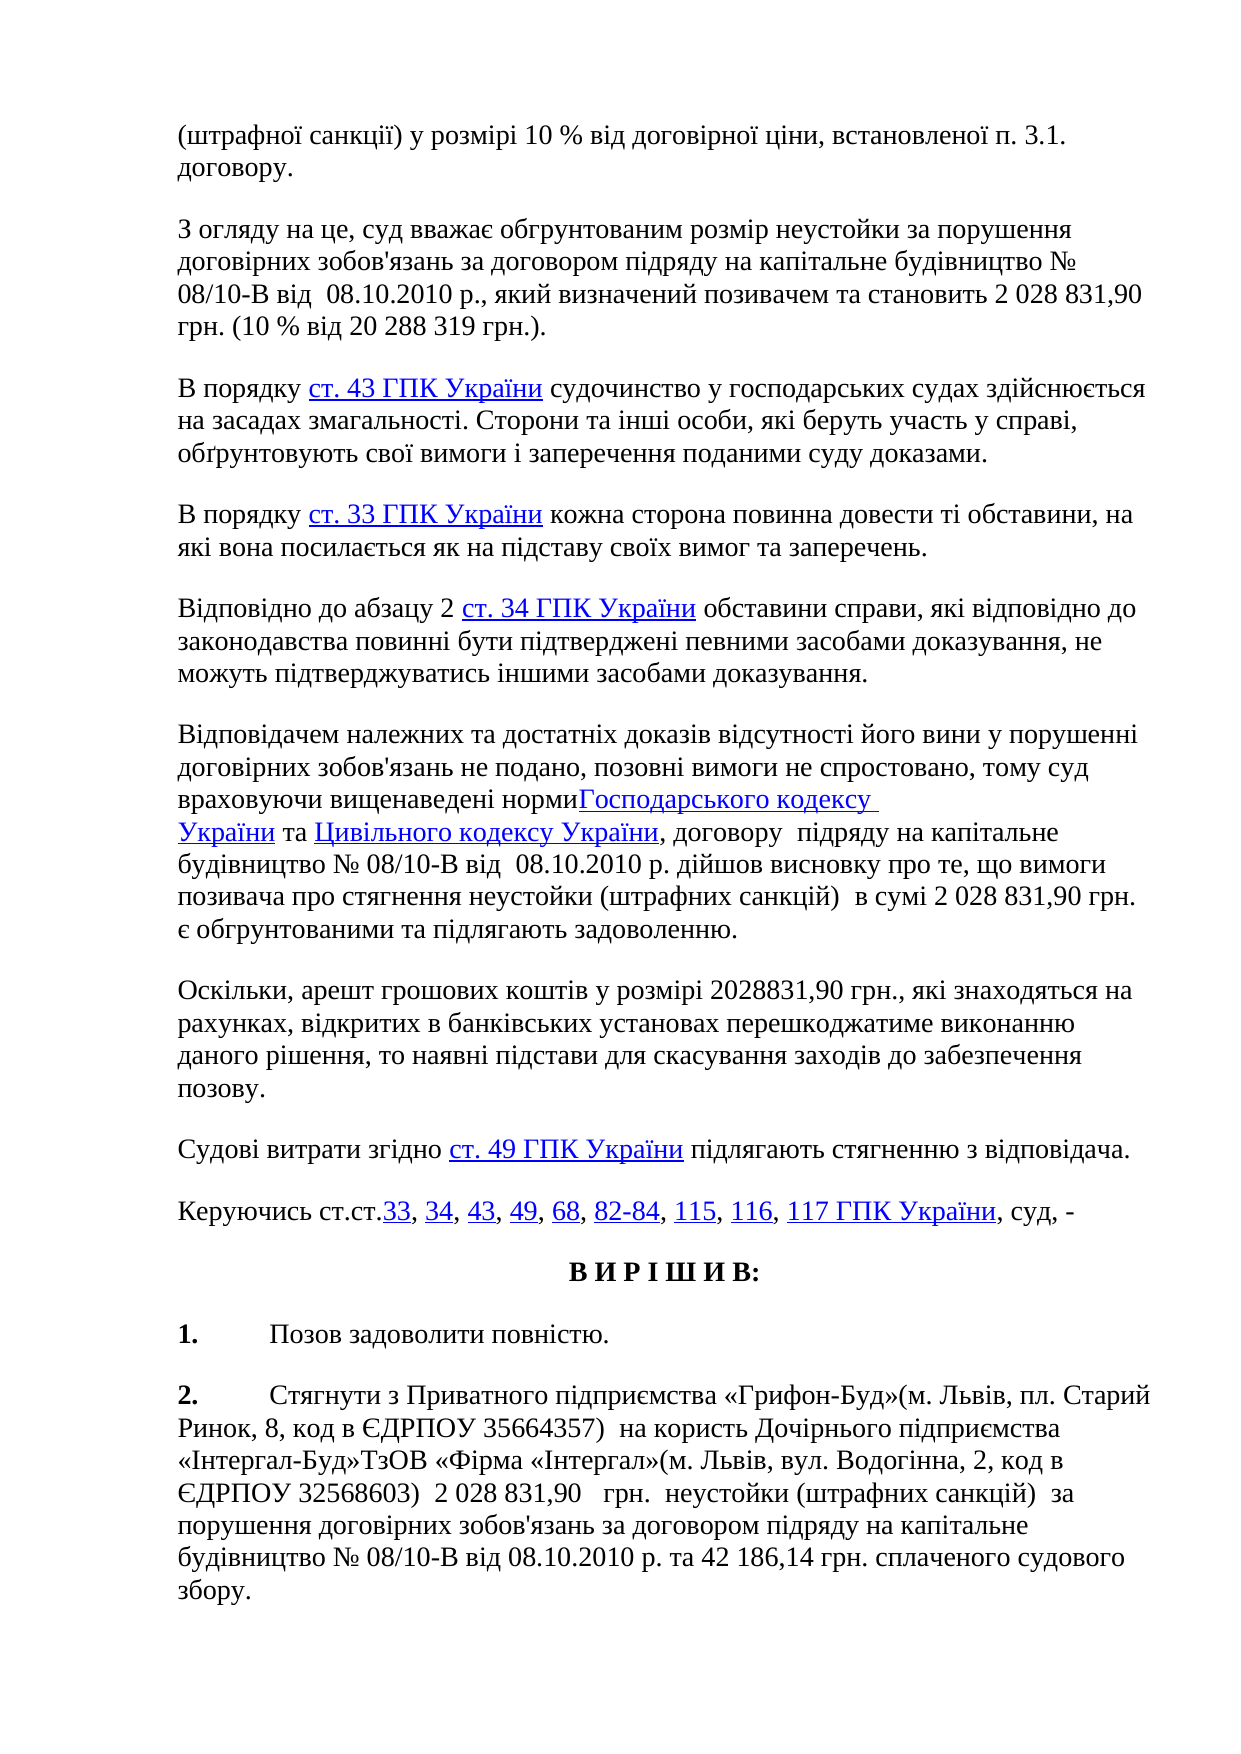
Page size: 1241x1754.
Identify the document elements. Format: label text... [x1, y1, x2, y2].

text В И Р І Ш И В: [177, 1255, 1152, 1288]
text Відповідачем належних та достатніх доказів відсутності його вини у порушенні договірних зобов'язань не подано, позовні вимоги не спростовано, тому суд враховуючи вищенаведені нормиГосподарського кодексу України та Цивільного кодексу України, договору підряду на капітальне будівництво № 08/10-В від 08.10.2010 р. дійшов висновку про те, що вимоги позивача про стягнення неустойки (штрафних санкцій) в сумі 2 028 831,90 грн. є обгрунтованими та підлягають задоволенню. [177, 717, 1152, 944]
text 1. Позов задоволити повністю. [177, 1317, 1152, 1349]
text В порядку ст. 33 ГПК України кожна сторона повинна довести ті обставини, на які вона посилається як на підставу своїх вимог та заперечень. [177, 497, 1152, 562]
text Судові витрати згідно ст. 49 ГПК України підлягають стягненню з відповідача. [177, 1132, 1152, 1164]
text Оскільки, арешт грошових коштів у розмірі 2028831,90 грн., які знаходяться на рахунках, відкритих в банківських установах перешкоджатиме виконанню даного рішення, то наявні підстави для скасування заходів до забезпечення позову. [177, 973, 1152, 1103]
text В порядку ст. 43 ГПК України судочинство у господарських судах здійснюється на засадах змагальності. Сторони та інші особи, які беруть участь у справі, обґрунтовують свої вимоги і заперечення поданими суду доказами. [177, 371, 1152, 468]
text Відповідно до абзацу 2 ст. 34 ГПК України обставини справи, які відповідно до законодавства повинні бути підтверджені певними засобами доказування, не можуть підтверджуватись іншими засобами доказування. [177, 591, 1152, 688]
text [177, 118, 1152, 183]
text Керуючись ст.ст.33, 34, 43, 49, 68, 82-84, 115, 116, 117 ГПК України, суд, - [177, 1194, 1152, 1226]
text 2. Стягнути з Приватного підприємства «Грифон-Буд»(м. Львів, пл. Старий Ринок, 8, код в ЄДРПОУ 35664357) на користь Дочірнього підприємства «Інтергал-Буд»ТзОВ «Фірма «Інтергал»(м. Львів, вул. Водогінна, 2, код в ЄДРПОУ 32568603) 2 028 831,90 грн. неустойки (штрафних санкцій) за порушення договірних зобов'язань за договором підряду на капітальне будівництво № 08/10-В від 08.10.2010 р. та 42 186,14 грн. сплаченого судового збору. [177, 1378, 1152, 1605]
text З огляду на це, суд вважає обгрунтованим розмір неустойки за порушення договірних зобов'язань за договором підряду на капітальне будівництво № 08/10-В від 08.10.2010 р., який визначений позивачем та становить 2 028 831,90 грн. (10 % від 20 288 319 грн.). [177, 212, 1152, 342]
